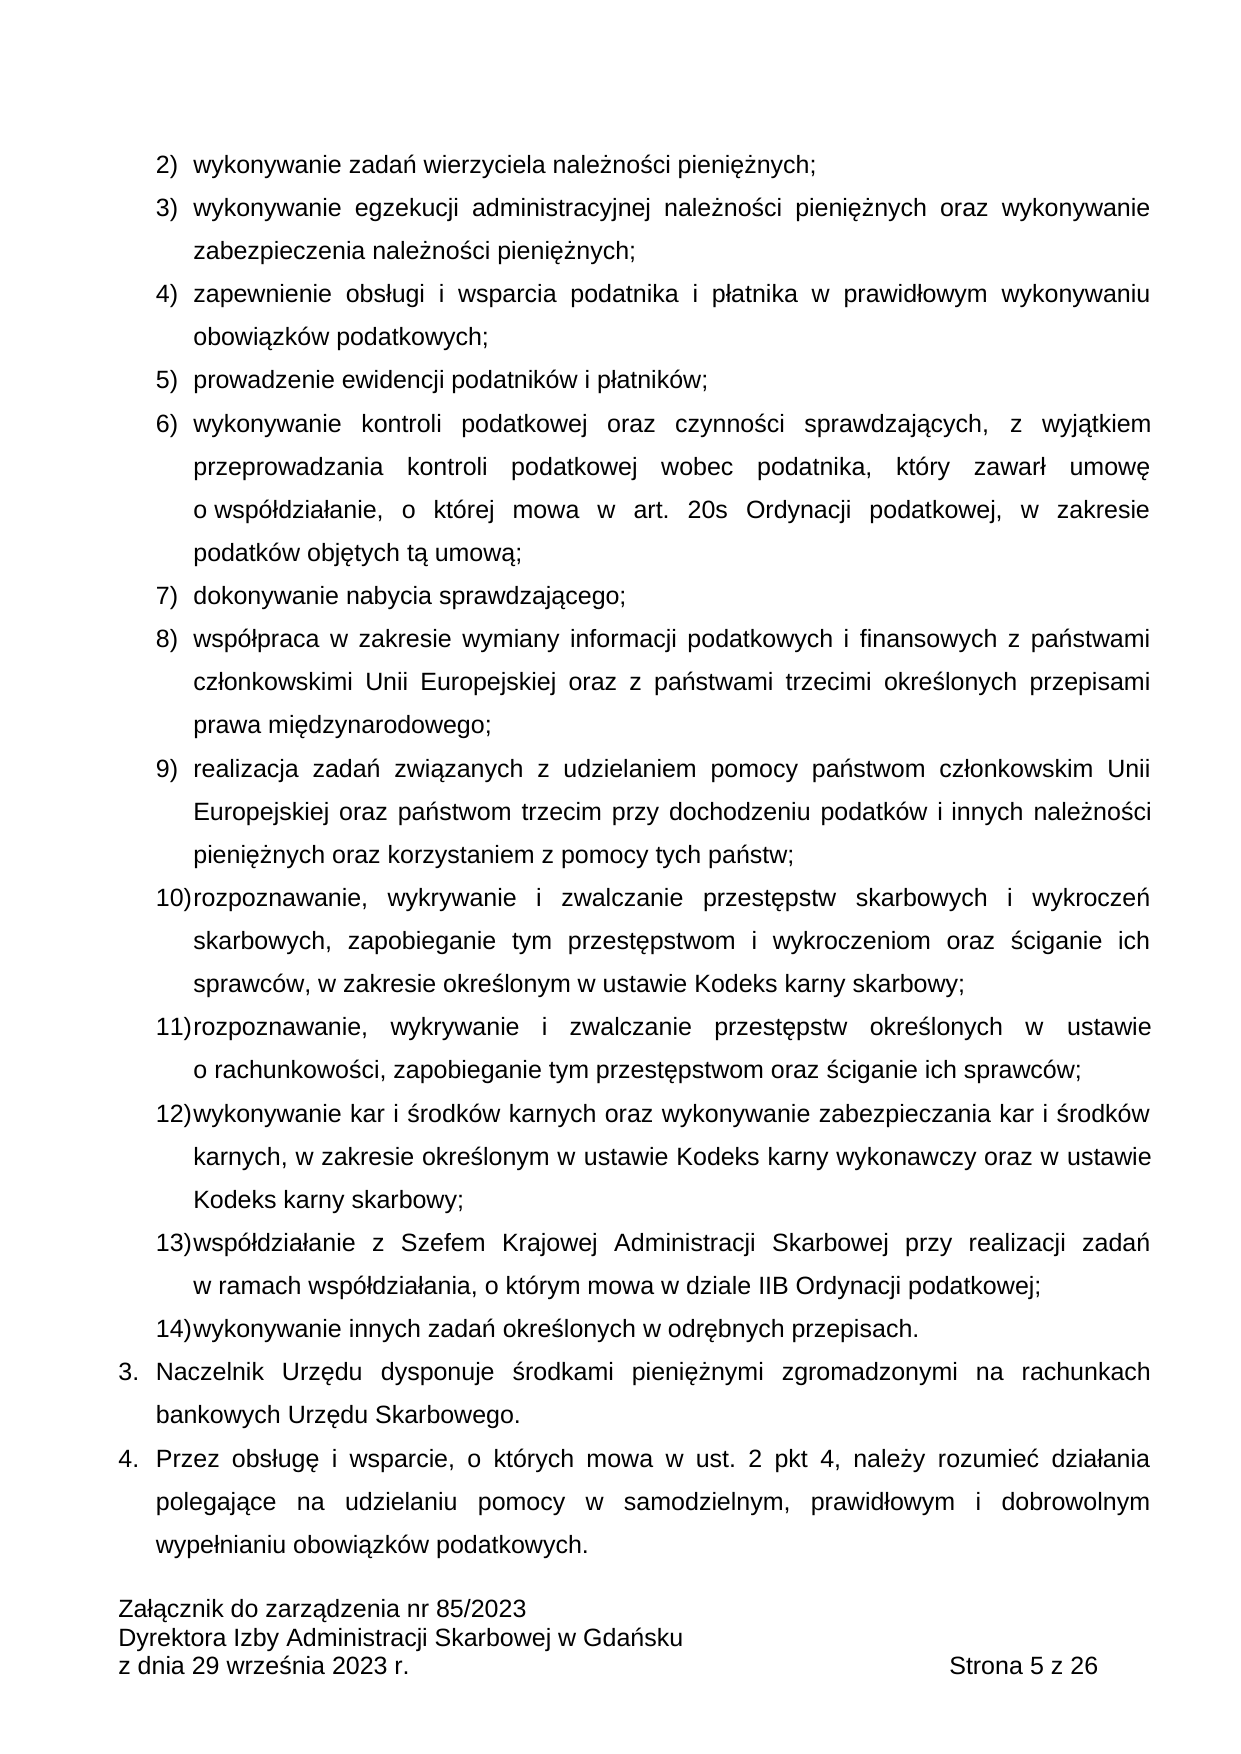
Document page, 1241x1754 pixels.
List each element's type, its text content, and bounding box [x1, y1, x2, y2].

list Naczelnik Urzędu dysponuje środkami pieniężnymi zgromadzonymi na rachunkach bankowych Urzędu Skarbowego. [118, 1357, 1152, 1429]
list rozpoznawanie, wykrywanie i zwalczanie przestępstw określonych w ustawie o rachunkowości, zapobieganie tym przestępstwom oraz ściganie ich sprawców; [156, 1012, 1152, 1084]
list rozpoznawanie, wykrywanie i zwalczanie przestępstw skarbowych i wykroczeń skarbowych, zapobieganie tym przestępstwom i wykroczeniom oraz ściganie ich sprawców, w zakresie określonym w ustawie Kodeks karny skarbowy; [156, 883, 1152, 998]
list prowadzenie ewidencji podatników i płatników; [156, 366, 1152, 394]
list wykonywanie innych zadań określonych w odrębnych przepisach. [156, 1314, 1152, 1343]
list Przez obsługę i wsparcie, o których mowa w ust. 2 pkt 4, należy rozumieć działania polegające na udzielaniu pomocy w samodzielnym, prawidłowym i dobrowolnym wypełnianiu obowiązków podatkowych. [118, 1444, 1152, 1559]
list realizacja zadań związanych z udzielaniem pomocy państwom członkowskim Unii Europejskiej oraz państwom trzecim przy dochodzeniu podatków i innych należności pieniężnych oraz korzystaniem z pomocy tych państw; [156, 754, 1152, 869]
list zapewnienie obsługi i wsparcia podatnika i płatnika w prawidłowym wykonywaniu obowiązków podatkowych; [156, 279, 1152, 351]
list współpraca w zakresie wymiany informacji podatkowych i finansowych z państwami członkowskimi Unii Europejskiej oraz z państwami trzecimi określonych przepisami prawa międzynarodowego; [156, 624, 1152, 739]
list dokonywanie nabycia sprawdzającego; [156, 581, 1152, 610]
list wykonywanie egzekucji administracyjnej należności pieniężnych oraz wykonywanie zabezpieczenia należności pieniężnych; [156, 193, 1152, 265]
list współdziałanie z Szefem Krajowej Administracji Skarbowej przy realizacji zadań w ramach współdziałania, o którym mowa w dziale IIB Ordynacji podatkowej; [156, 1228, 1152, 1300]
list wykonywanie kontroli podatkowej oraz czynności sprawdzających, z wyjątkiem przeprowadzania kontroli podatkowej wobec podatnika, który zawarł umowę o współdziałanie, o której mowa w art. 20s Ordynacji podatkowej, w zakresie podatków objętych tą umową; [156, 409, 1152, 567]
list wykonywanie kar i środków karnych oraz wykonywanie zabezpieczania kar i środków karnych, w zakresie określonym w ustawie Kodeks karny wykonawczy oraz w ustawie Kodeks karny skarbowy; [156, 1099, 1152, 1214]
list wykonywanie zadań wierzyciela należności pieniężnych; [156, 150, 1152, 179]
